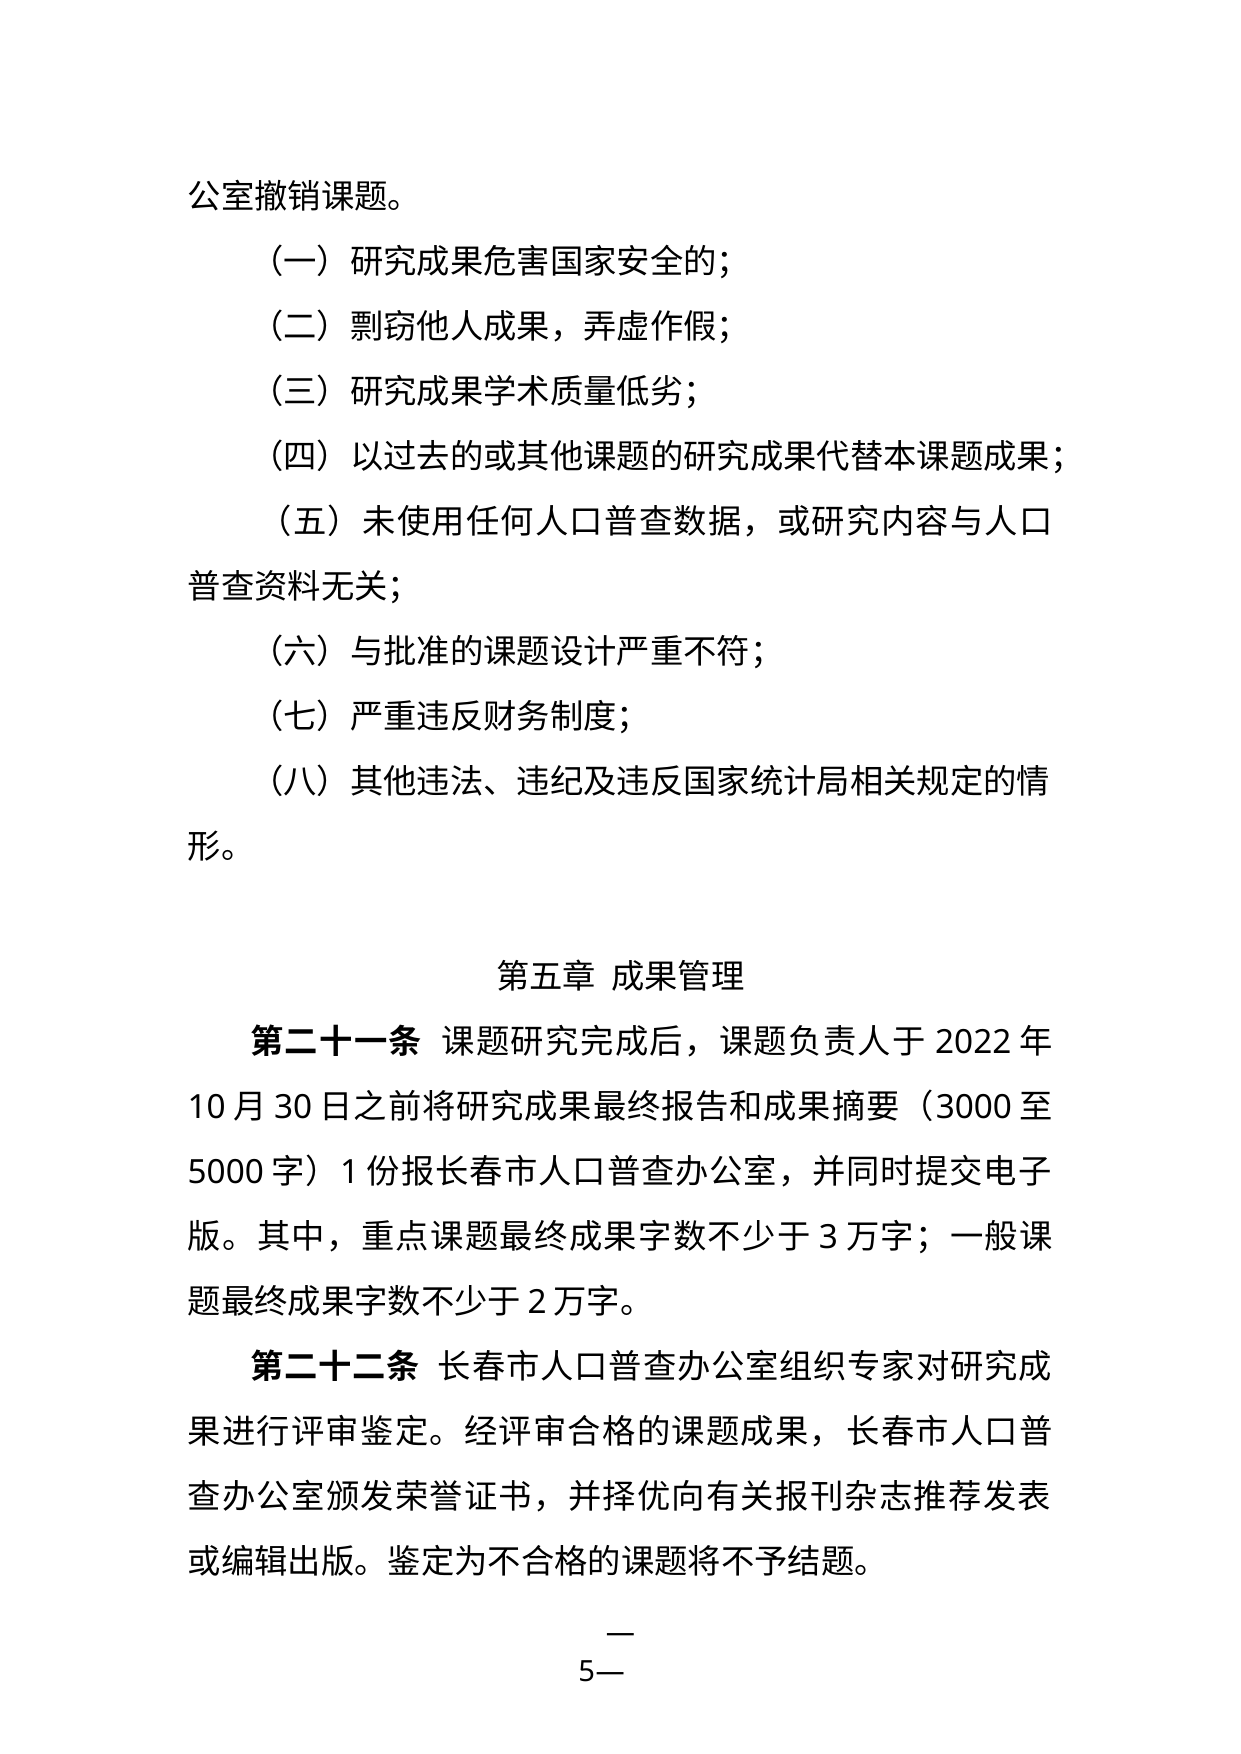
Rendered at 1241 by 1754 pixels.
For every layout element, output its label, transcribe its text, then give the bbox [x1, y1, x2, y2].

text （二）剽窃他人成果，弄虚作假； [187, 292, 1053, 357]
text 第二十一条 课题研究完成后，课题负责人于2022年10月30日之前将研究成果最终报告和成果摘要（3000至5000字）1份报长春市人口普查办公室，并同时提交电子版。其中，重点课题最终成果字数不少于3万字；一般课题最终成果字数不少于2万字。 [187, 1007, 1053, 1332]
text （五）未使用任何人口普查数据，或研究内容与人口普查资料无关； [187, 487, 1053, 617]
text （六）与批准的课题设计严重不符； [187, 617, 1053, 682]
text （三）研究成果学术质量低劣； [187, 357, 1053, 422]
text （四）以过去的或其他课题的研究成果代替本课题成果； [187, 422, 1053, 487]
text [187, 162, 1053, 227]
text 第五章 成果管理 [187, 942, 1053, 1007]
text 第二十二条 长春市人口普查办公室组织专家对研究成果进行评审鉴定。经评审合格的课题成果，长春市人口普查办公室颁发荣誉证书，并择优向有关报刊杂志推荐发表或编辑出版。鉴定为不合格的课题将不予结题。 [187, 1332, 1053, 1592]
text （一）研究成果危害国家安全的； [187, 227, 1053, 292]
text （七）严重违反财务制度； [187, 682, 1053, 747]
text （八）其他违法、违纪及违反国家统计局相关规定的情形。 [187, 747, 1053, 877]
